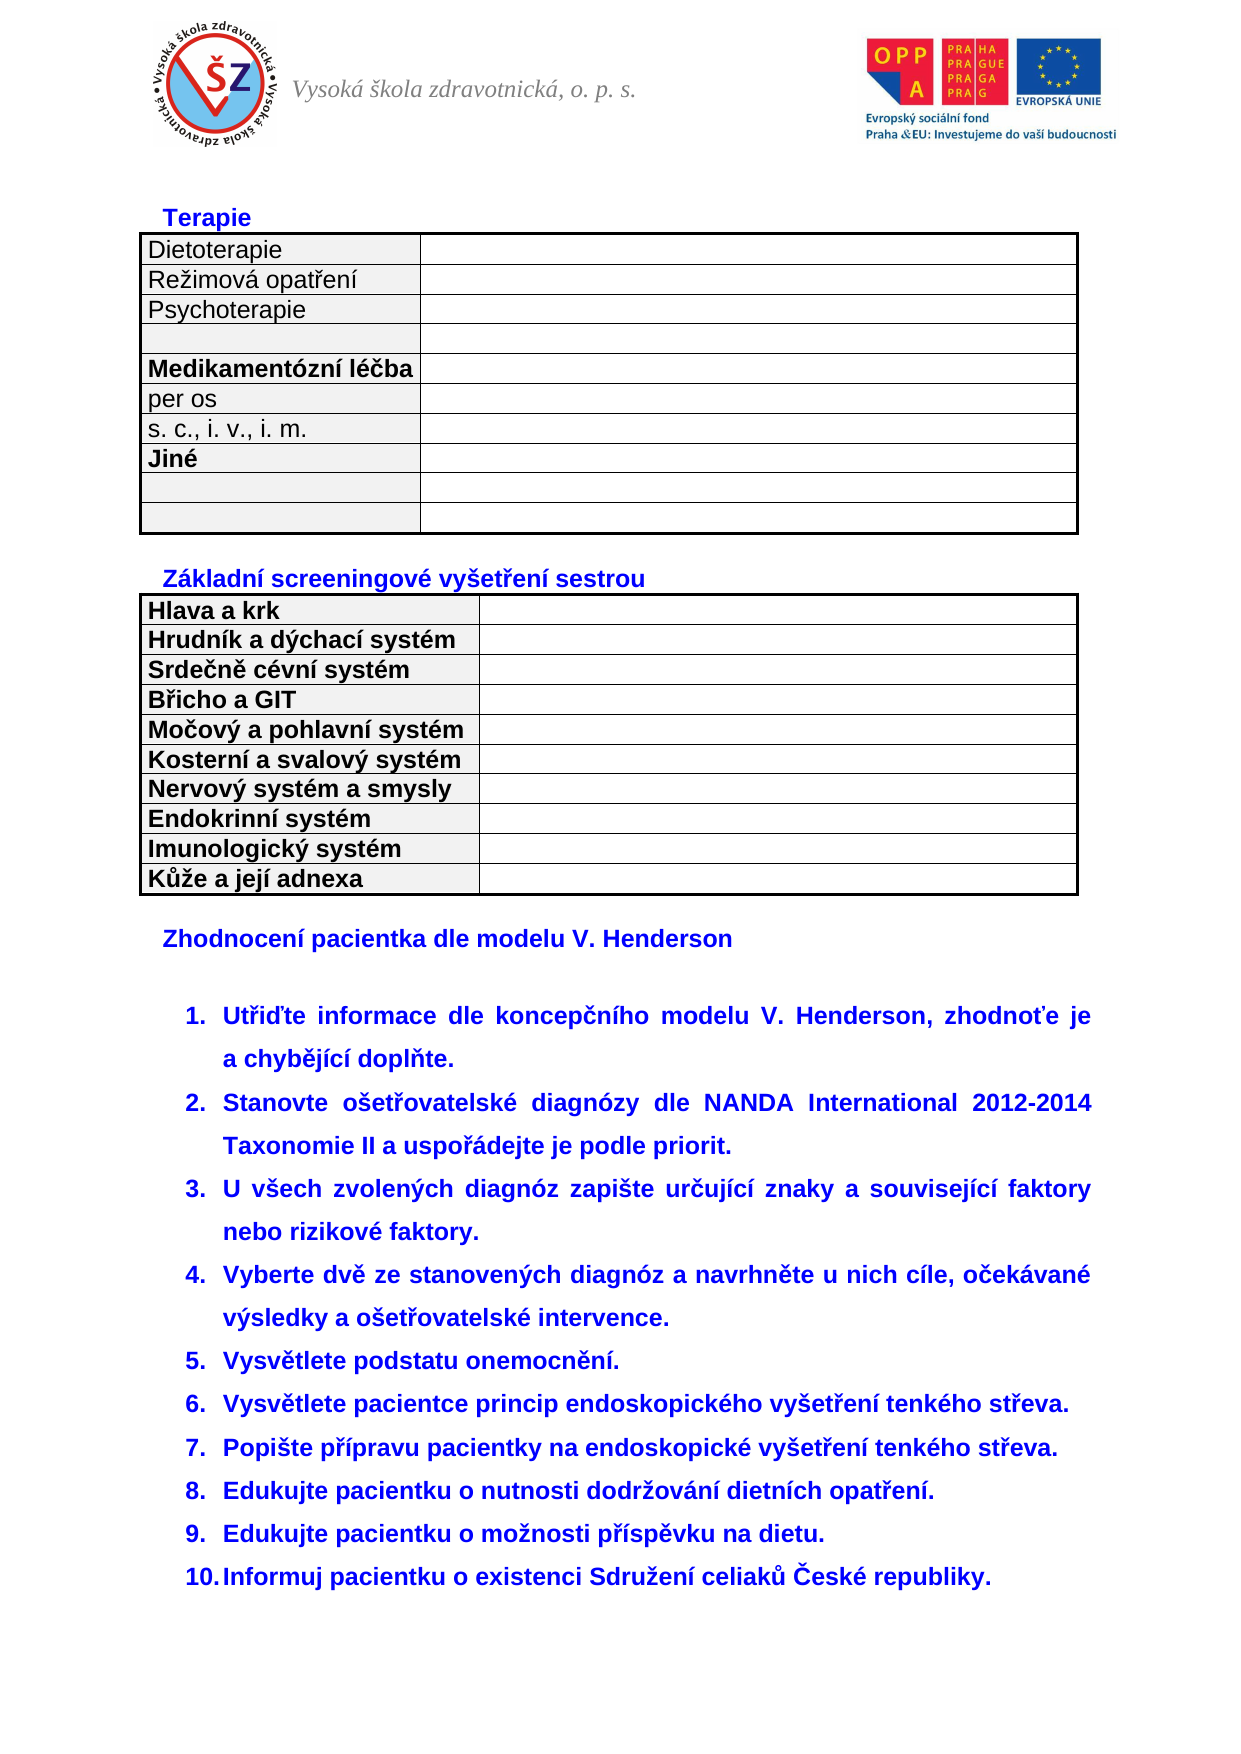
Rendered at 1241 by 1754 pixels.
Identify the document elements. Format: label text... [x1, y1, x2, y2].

table_cell Kůže a její adnexa [142, 864, 479, 892]
list Edukujte pacientku o možnosti příspěvku na dietu. [185, 1519, 1093, 1547]
table_cell Nervový systém a smysly [142, 774, 479, 803]
table_cell [480, 745, 1076, 773]
table_cell [480, 774, 1076, 803]
table_cell [142, 503, 420, 532]
list Vyberte dvě ze stanovených diagnóz a navrhněte u nich cíle, očekávané výsledky a ošetřovatelské intervence. [185, 1260, 1093, 1332]
table_cell [421, 473, 1076, 502]
table_cell s. c., i. v., i. m. [142, 414, 420, 442]
table_cell [421, 384, 1076, 413]
table_cell [421, 295, 1076, 323]
table_cell [421, 354, 1076, 383]
list Popište přípravu pacientky na endoskopické vyšetření tenkého střeva. [185, 1432, 1093, 1461]
table_cell Hrudník a dýchací systém [142, 625, 479, 654]
table_cell [480, 655, 1076, 684]
subtitle Zhodnocení pacientka dle modelu V. Henderson [162, 924, 1093, 953]
list Vysvětlete podstatu onemocnění. [185, 1346, 1093, 1375]
table_cell [421, 503, 1076, 532]
table_header [480, 596, 1076, 624]
list Utřiďte informace dle koncepčního modelu V. Henderson, zhodnoťe je a chybějící doplňte. [185, 1001, 1093, 1073]
table_cell Močový a pohlavní systém [142, 715, 479, 743]
subtitle Základní screeningové vyšetření sestrou [162, 564, 1093, 592]
table_cell Endokrinní systém [142, 804, 479, 833]
table_cell [480, 625, 1076, 654]
picture [153, 21, 277, 147]
table_cell [480, 834, 1076, 863]
table_cell Imunologický systém [142, 834, 479, 863]
list U všech zvolených diagnóz zapište určující znaky a související faktory nebo rizikové faktory. [185, 1174, 1093, 1246]
table_cell Psychoterapie [142, 295, 420, 323]
table_cell Břicho a GIT [142, 685, 479, 714]
list Informuj pacientku o existenci Sdružení celiaků České republiky. [185, 1562, 1093, 1591]
table_cell Režimová opatření [142, 265, 420, 293]
table_cell [142, 324, 420, 353]
table_cell Jiné [142, 444, 420, 472]
text Terapie [162, 203, 1093, 232]
table_cell per os [142, 384, 420, 413]
table_header Hlava a krk [142, 596, 479, 624]
list Edukujte pacientku o nutnosti dodržování dietních opatření. [185, 1476, 1093, 1504]
table_header [421, 235, 1076, 264]
table_cell Srdečně cévní systém [142, 655, 479, 684]
picture [854, 25, 1122, 147]
table_cell Kosterní a svalový systém [142, 745, 479, 773]
table_cell [421, 414, 1076, 442]
table_header Dietoterapie [142, 235, 420, 264]
table_cell [421, 265, 1076, 293]
table_cell [480, 864, 1076, 892]
list Stanovte ošetřovatelské diagnózy dle NANDA International 2012-2014 Taxonomie II a uspořádejte je podle priorit. [185, 1087, 1093, 1159]
table_cell [421, 324, 1076, 353]
table_cell [480, 685, 1076, 714]
table_cell [142, 473, 420, 502]
table_cell [480, 804, 1076, 833]
table_cell [421, 444, 1076, 472]
table_cell [480, 715, 1076, 743]
table_cell Medikamentózní léčba [142, 354, 420, 383]
list Vysvětlete pacientce princip endoskopického vyšetření tenkého střeva. [185, 1389, 1093, 1418]
